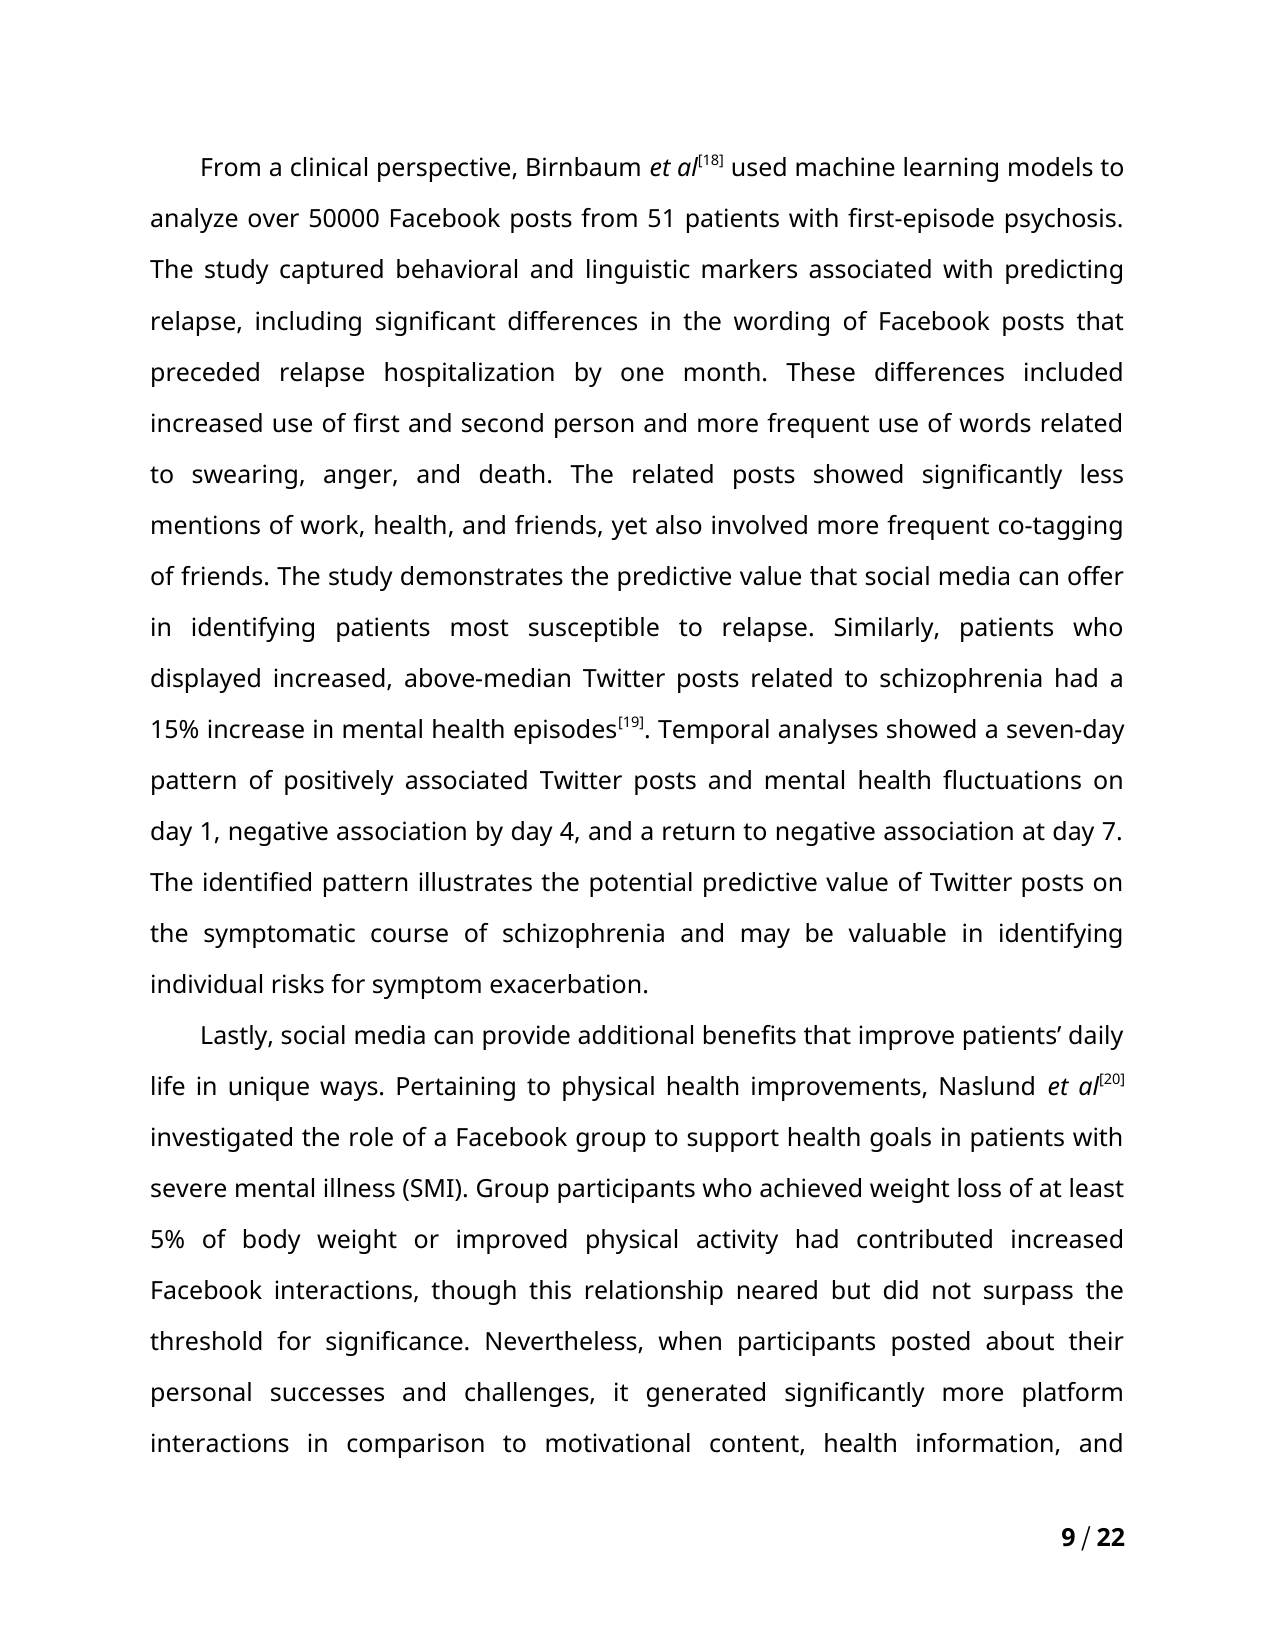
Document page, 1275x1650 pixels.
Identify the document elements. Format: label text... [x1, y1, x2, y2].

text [150, 1018, 1125, 1460]
text From a clinical perspective, Birnbaum et al[18] used machine learning models to analyze over 50000 Facebook posts from 51 patients with first-episode psychosis. The study captured behavioral and linguistic markers associated with predicting relapse, including significant differences in the wording of Facebook posts that preceded relapse hospitalization by one month. These differences included increased use of first and second person and more frequent use of words related to swearing, anger, and death. The related posts showed significantly less mentions of work, health, and friends, yet also involved more frequent co-tagging of friends. The study demonstrates the predictive value that social media can offer in identifying patients most susceptible to relapse. Similarly, patients who displayed increased, above-median Twitter posts related to schizophrenia had a 15% increase in mental health episodes[19]. Temporal analyses showed a seven-day pattern of positively associated Twitter posts and mental health fluctuations on day 1, negative association by day 4, and a return to negative association at day 7. The identified pattern illustrates the potential predictive value of Twitter posts on the symptomatic course of schizophrenia and may be valuable in identifying individual risks for symptom exacerbation. [150, 150, 1125, 1001]
